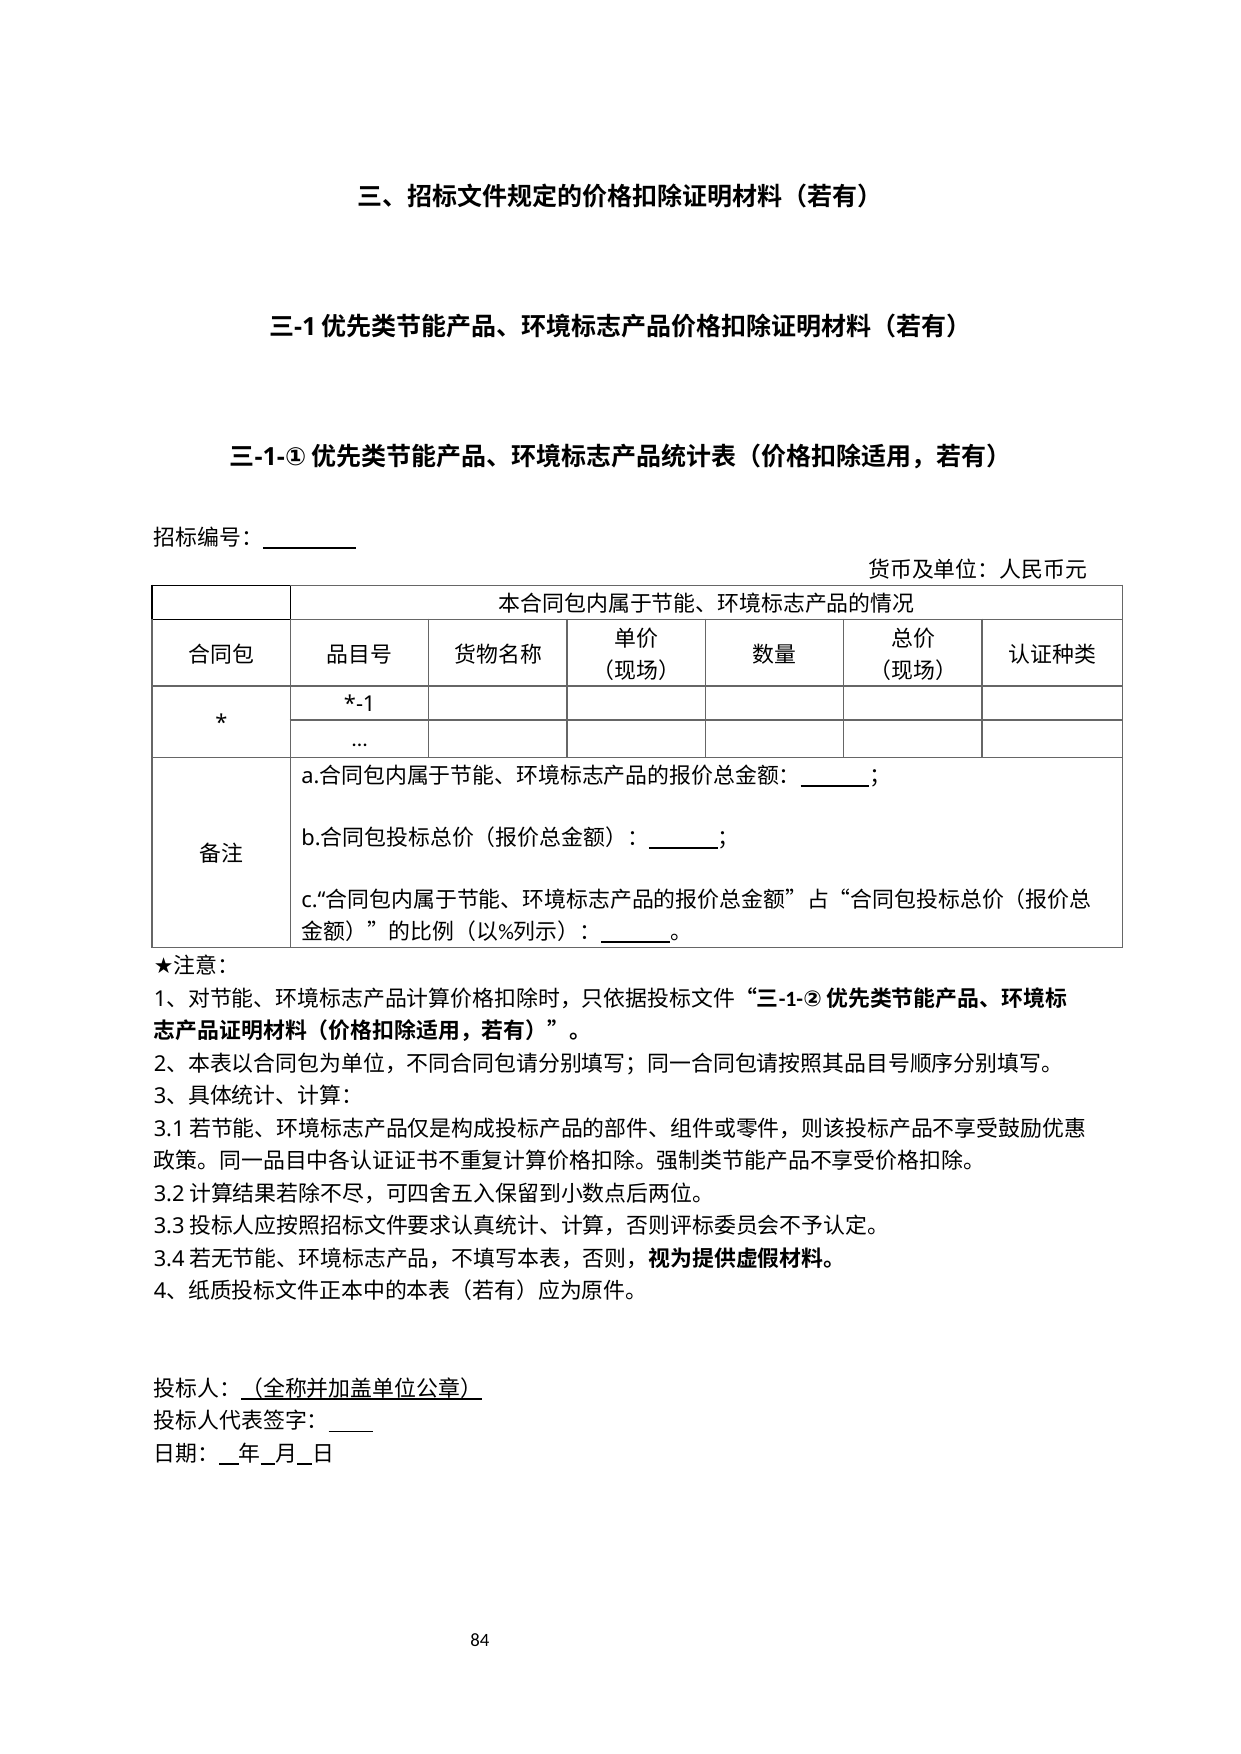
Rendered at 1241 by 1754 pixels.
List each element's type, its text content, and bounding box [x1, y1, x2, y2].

text 3.1若节能、环境标志产品仅是构成投标产品的部件、组件或零件，则该投标产品不享受鼓励优惠政策。同一品目中各认证证书不重复计算价格扣除。强制类节能产品不享受价格扣除。 [153, 1111, 1087, 1176]
table_cell [429, 721, 566, 756]
text 三-1-①优先类节能产品、环境标志产品统计表（价格扣除适用，若有） [153, 422, 1087, 487]
table_cell [983, 687, 1122, 719]
text 1、对节能、环境标志产品计算价格扣除时，只依据投标文件“三-1-②优先类节能产品、环境标志产品证明材料（价格扣除适用，若有）”。 [153, 981, 1087, 1046]
text 3、具体统计、计算： [153, 1078, 1087, 1111]
text 4、纸质投标文件正本中的本表（若有）应为原件。 [153, 1273, 1087, 1306]
table_cell [983, 721, 1122, 756]
table_cell 合同包 [153, 620, 290, 685]
text 3.2计算结果若除不尽，可四舍五入保留到小数点后两位。 [153, 1176, 1087, 1208]
text 三、招标文件规定的价格扣除证明材料（若有） [153, 162, 1087, 227]
table_cell 货物名称 [429, 620, 566, 685]
table_cell *-1 [291, 687, 428, 719]
text 日期： 年 月 日 [153, 1436, 1087, 1468]
table_cell 认证种类 [983, 620, 1122, 685]
table_cell [568, 721, 705, 756]
text ★注意： [153, 948, 1087, 981]
table_cell [568, 687, 705, 719]
table_cell [706, 687, 843, 719]
table_cell a.合同包内属于节能、环境标志产品的报价总金额： ； b.合同包投标总价（报价总金额）： ； c.“合同包内属于节能、环境标志产品的报价总金额”占“合同包投标总价（报价总金额）”的比例（以%列示）： 。 [291, 758, 1122, 947]
table_header 本合同包内属于节能、环境标志产品的情况 [291, 586, 1122, 618]
text 三-1优先类节能产品、环境标志产品价格扣除证明材料（若有） [153, 292, 1087, 357]
table_cell 总价 （现场） [844, 620, 981, 685]
text 2、本表以合同包为单位，不同合同包请分别填写；同一合同包请按照其品目号顺序分别填写。 [153, 1046, 1087, 1078]
table_cell 单价 （现场） [568, 620, 705, 685]
table_cell [429, 687, 566, 719]
text 3.4若无节能、环境标志产品，不填写本表，否则，视为提供虚假材料。 [153, 1241, 1087, 1273]
table_cell … [291, 721, 428, 756]
text 3.3投标人应按照招标文件要求认真统计、计算，否则评标委员会不予认定。 [153, 1208, 1087, 1241]
table_cell 品目号 [291, 620, 428, 685]
text 货币及单位：人民币元 [153, 552, 1087, 584]
text 招标编号： [153, 519, 1087, 552]
text 投标人：（全称并加盖单位公章） [153, 1371, 1087, 1403]
text 投标人代表签字： [153, 1403, 1087, 1436]
table_cell [844, 687, 981, 719]
table_header [153, 586, 290, 618]
table_cell 数量 [706, 620, 843, 685]
table_cell 备注 [153, 758, 290, 947]
table_cell * [153, 687, 290, 756]
table_cell [706, 721, 843, 756]
table_cell [844, 721, 981, 756]
